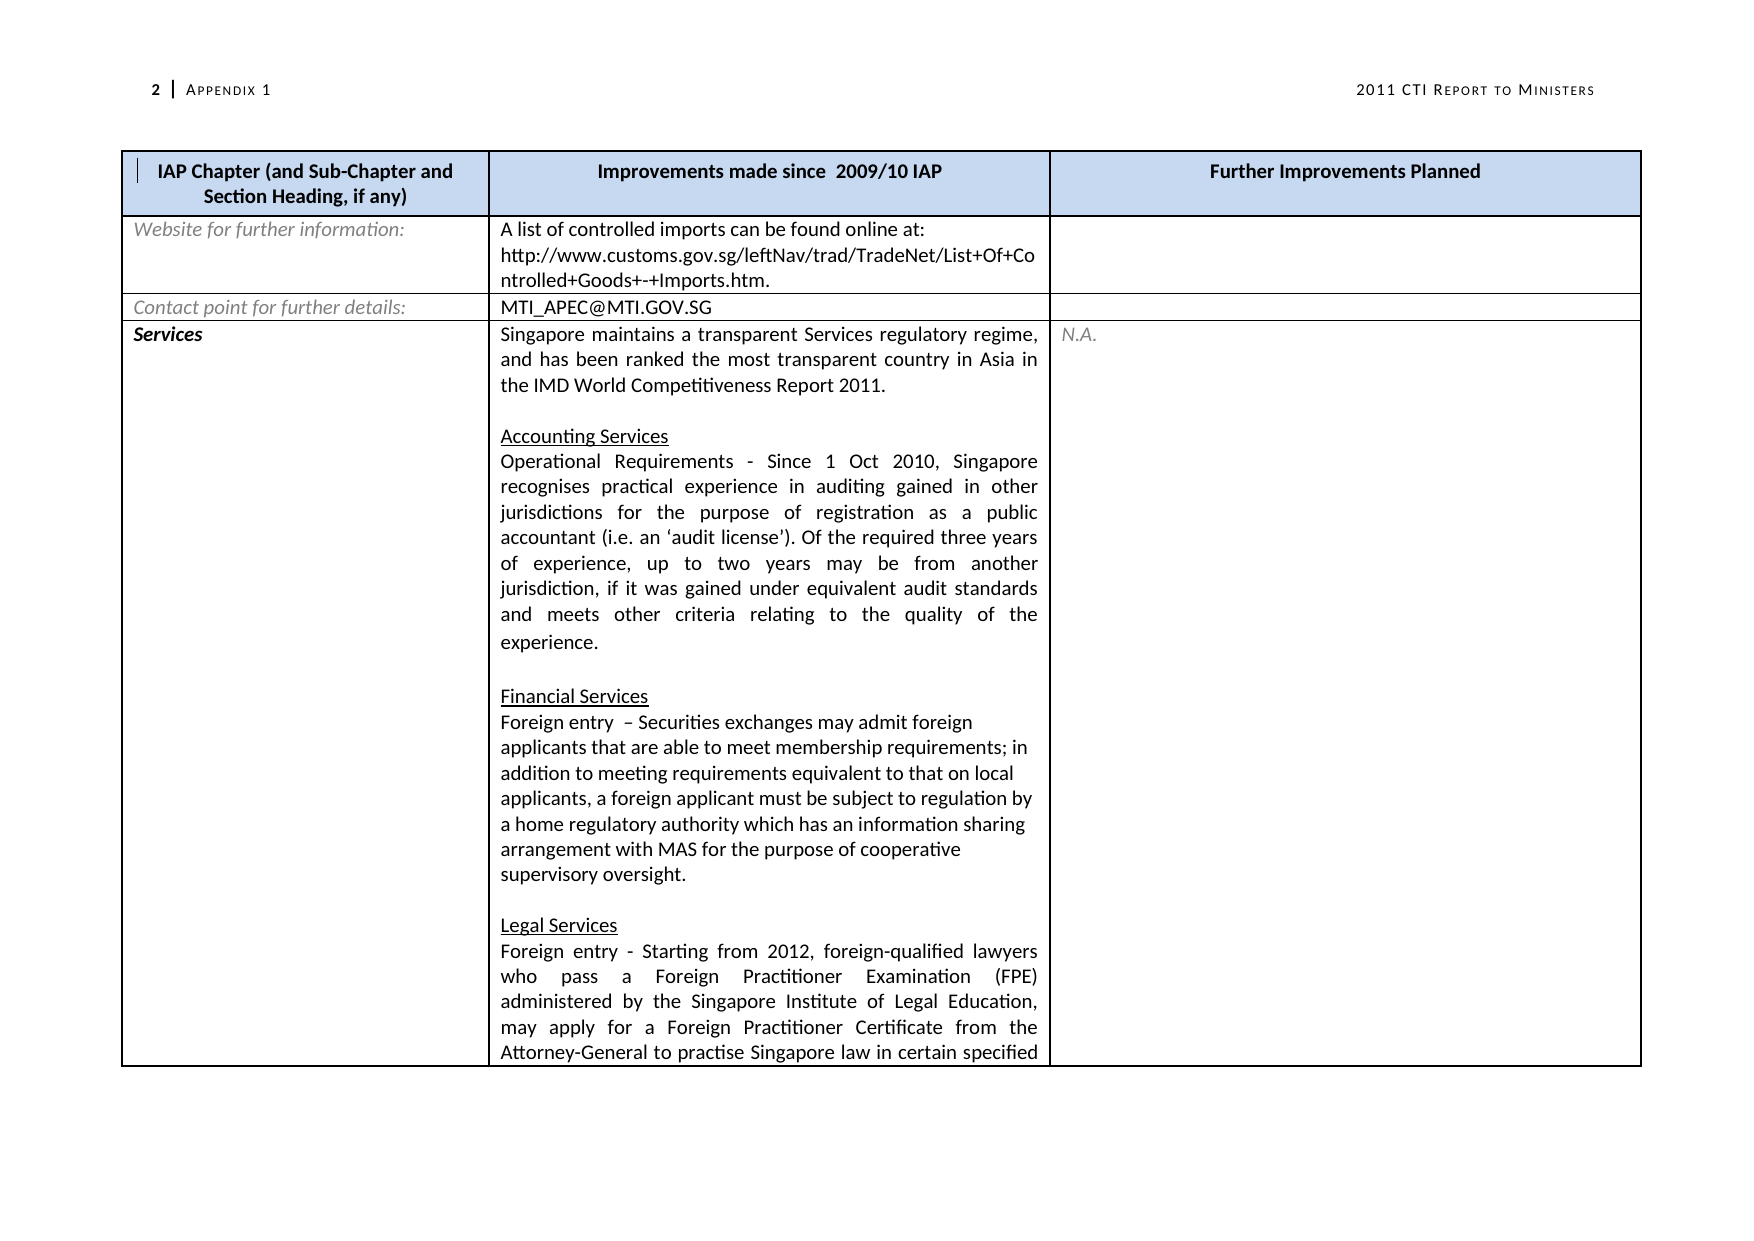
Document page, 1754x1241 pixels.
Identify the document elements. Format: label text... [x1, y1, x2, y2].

table_cell MTI_APEC@MTI.GOV.SG [490, 294, 1049, 320]
table_cell A list of controlled imports can be found online at: http://www.customs.gov.sg/leftNav/trad/TradeNet/List+Of+Controlled+Goods+-+Imports.htm. [490, 217, 1049, 293]
table_cell Contact point for further details: [123, 294, 488, 320]
table_cell Services [123, 321, 488, 1065]
table_header Further Improvements Planned [1051, 152, 1640, 215]
table_cell [1051, 217, 1640, 293]
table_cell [490, 321, 1049, 1065]
table_cell [1051, 294, 1640, 320]
table_cell Website for further information: [123, 217, 488, 293]
table_header Improvements made since 2009/10 IAP [490, 152, 1049, 215]
table_header IAP Chapter (and Sub-Chapter and Section Heading, if any) [123, 152, 488, 215]
table_cell N.A. [1051, 321, 1640, 1065]
